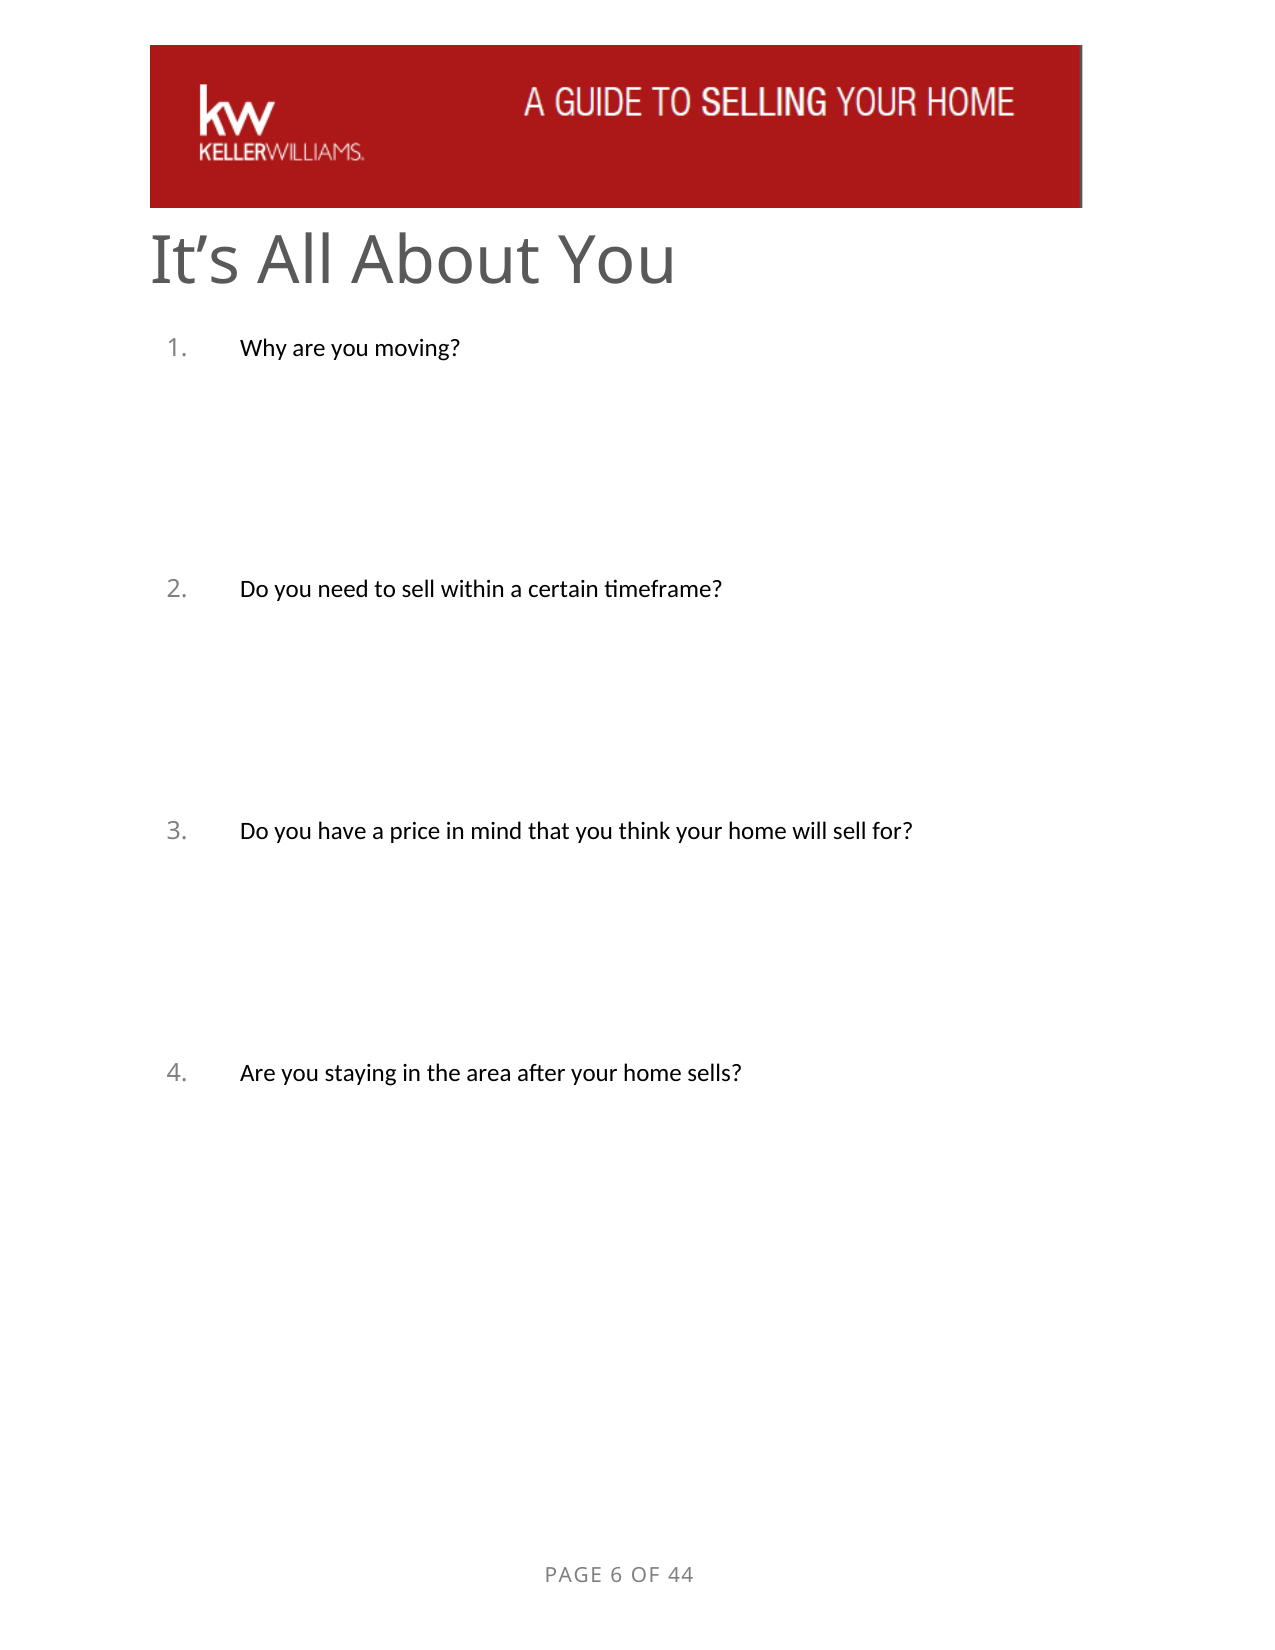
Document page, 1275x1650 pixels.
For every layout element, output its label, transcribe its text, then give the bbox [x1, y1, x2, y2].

subtitle It’s All About You [150, 212, 1087, 303]
text Do you have a price in mind that you think your home will sell for? [187, 813, 1087, 847]
picture [150, 45, 1083, 208]
text Do you need to sell within a certain timeframe? [187, 571, 1087, 605]
text Are you staying in the area after your home sells? [187, 1054, 1087, 1088]
text Why are you moving? [187, 329, 1087, 363]
